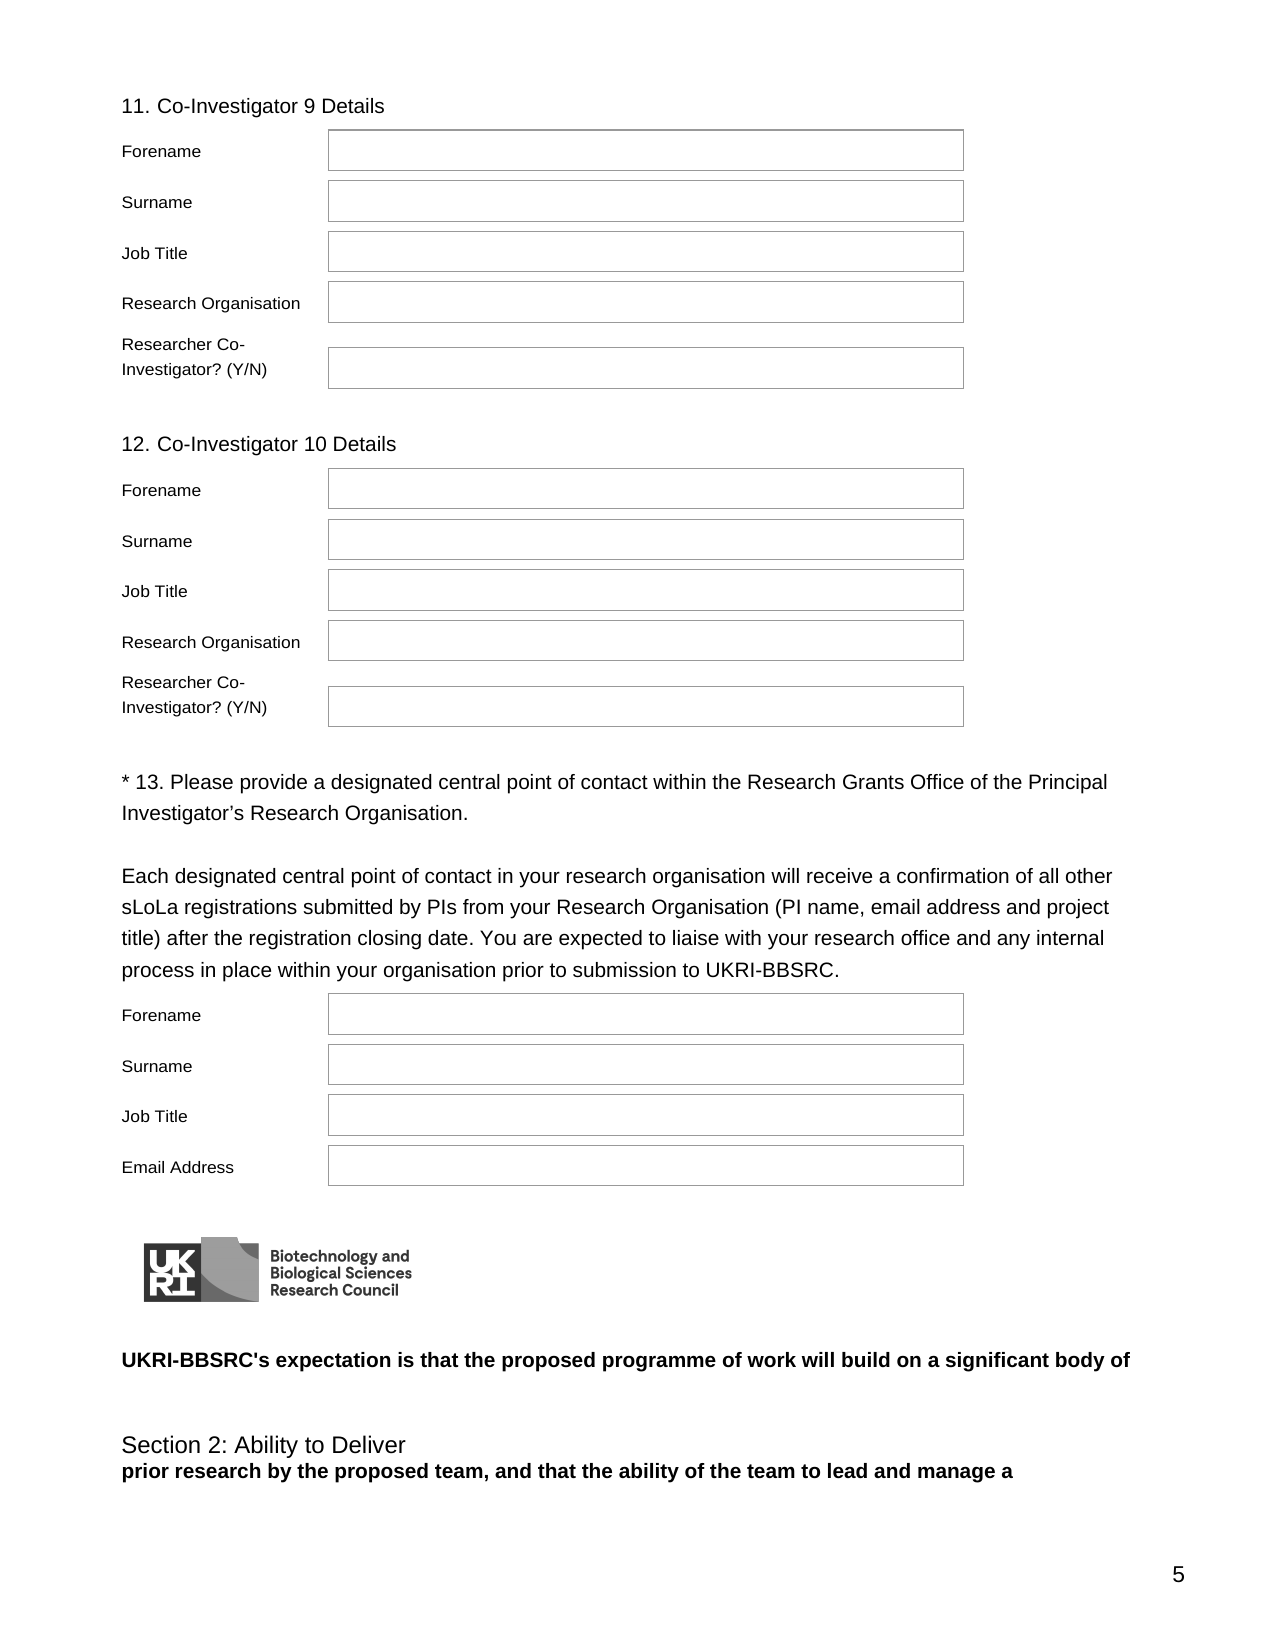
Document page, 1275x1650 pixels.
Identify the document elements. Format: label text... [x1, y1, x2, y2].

text Surname [121, 531, 1167, 551]
text Researcher Co- Investigator? (Y/N) [121, 673, 343, 717]
text Researcher Co- Investigator? (Y/N) [121, 334, 343, 379]
text Research Organisation [121, 632, 1167, 652]
text Research Organisation [121, 294, 1167, 313]
text Forename [121, 1006, 1167, 1025]
list Co-Investigator 10 Details [121, 432, 1167, 456]
text Each designated central point of contact in your research organisation will receive a confirmation of all other sLoLa registrations submitted by PIs from your Research Organisation (PI name, email address and project title) after the registration closing date. You are expected to liaise with your research office and any internal process in place within your organisation prior to submission to UKRI-BBSRC. [121, 863, 1142, 981]
text Job Title [121, 582, 1167, 601]
text Forename [121, 142, 1167, 161]
text UKRI-BBSRC's expectation is that the proposed programme of work will build on a significant body of prior research by the proposed team, and that the ability of the team to lead and manage a [121, 1348, 1167, 1483]
text * 13. Please provide a designated central point of contact within the Research Grants Office of the Principal Investigator’s Research Organisation. [121, 770, 1167, 825]
text Job Title [121, 1107, 1167, 1126]
text Job Title [121, 243, 1167, 263]
text Surname [121, 193, 1167, 212]
picture [143, 1237, 412, 1302]
list Co-Investigator 9 Details [121, 94, 1167, 118]
text Forename [121, 481, 1167, 500]
text Surname [121, 1056, 1167, 1076]
text Email Address [121, 1158, 1167, 1177]
